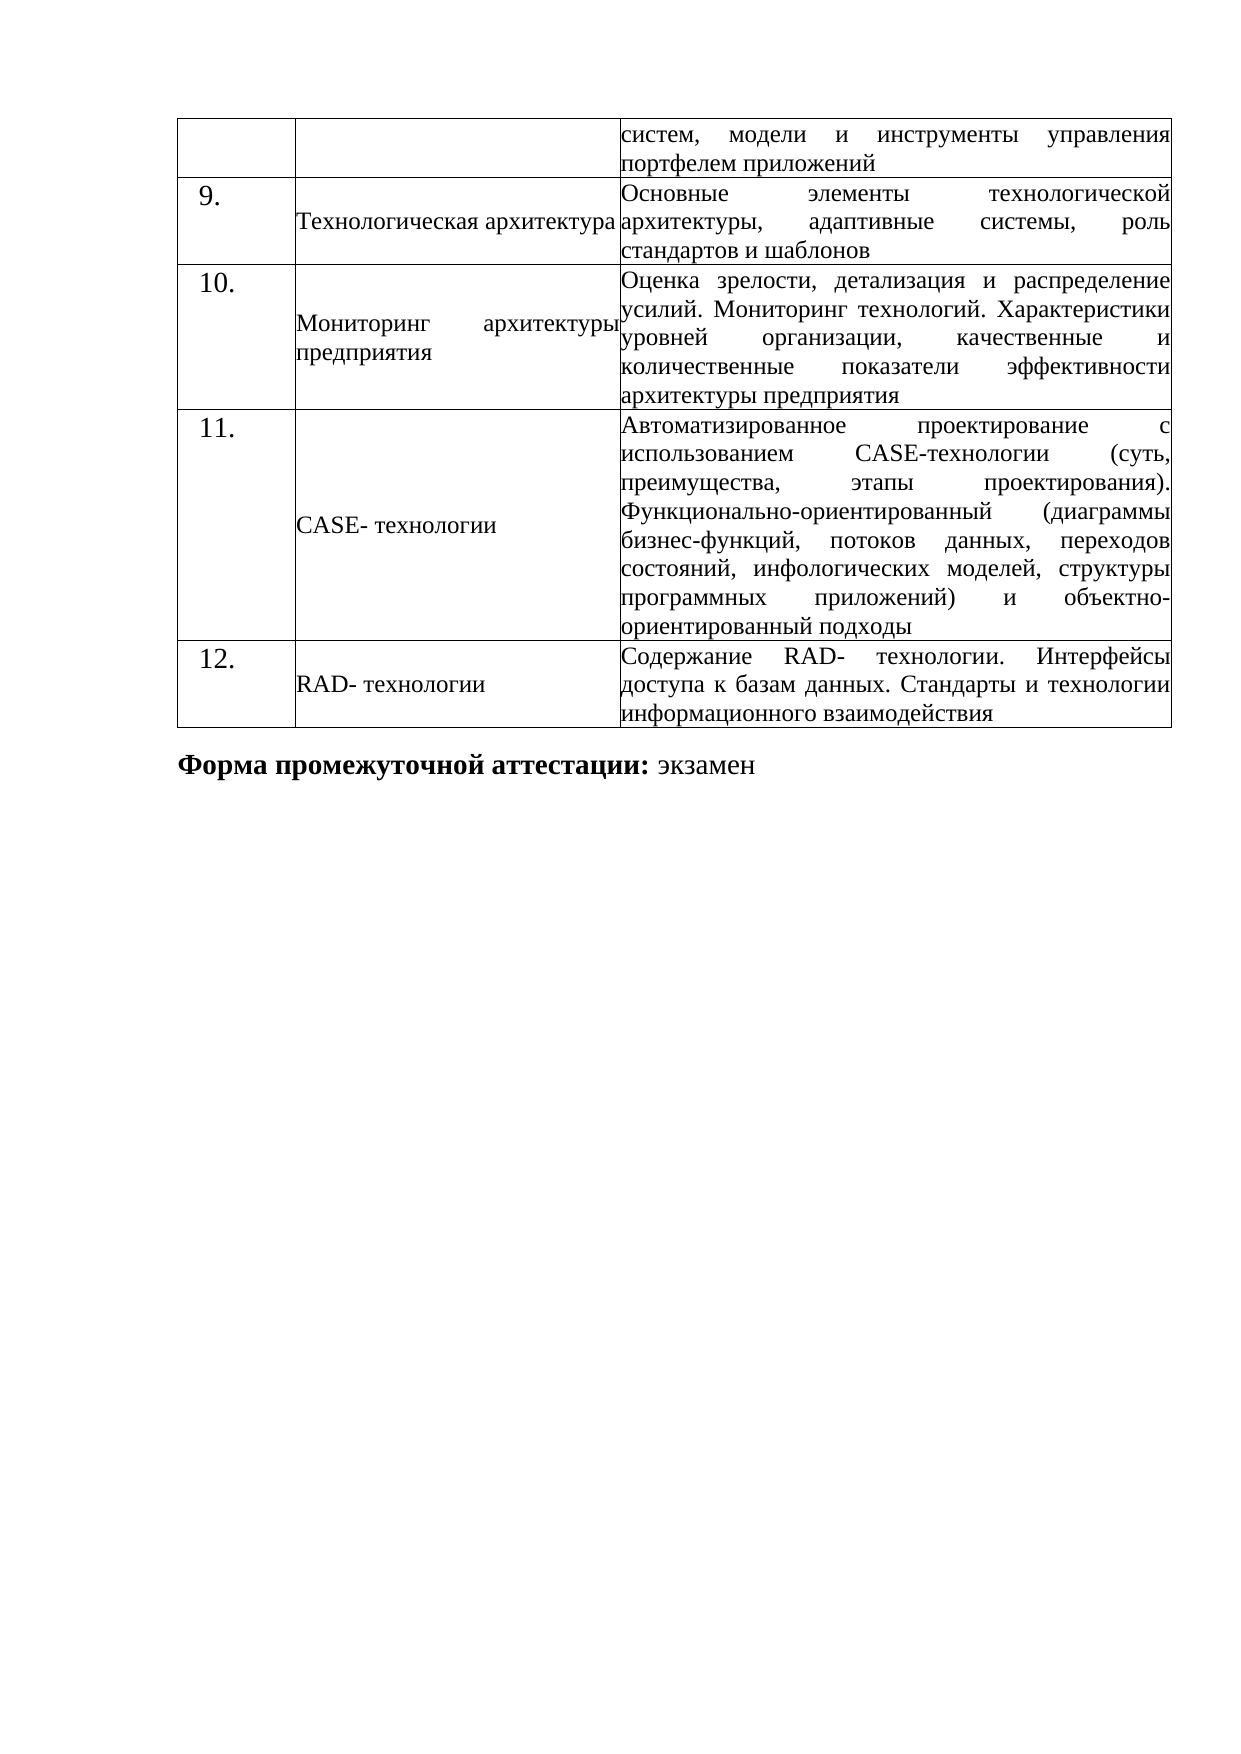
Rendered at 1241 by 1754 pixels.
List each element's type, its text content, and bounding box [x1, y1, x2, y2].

table_cell [178, 265, 295, 409]
table_cell [178, 641, 295, 727]
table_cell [621, 119, 1171, 177]
table_cell Автоматизированное проектирование с использованием CASE-технологии (суть, преимущества, этапы проектирования). Функционально-ориентированный (диаграммы бизнес-функций, потоков данных, переходов состояний, инфологических моделей, структуры программных приложений) и объектно-ориентированный подходы [621, 410, 1171, 640]
table_cell RAD- технологии [296, 641, 620, 727]
table_cell CASE- технологии [296, 410, 620, 640]
table_cell [178, 410, 295, 640]
table_cell Технологическая архитектура [296, 178, 620, 264]
table_cell Основные элементы технологической архитектуры, адаптивные системы, роль стандартов и шаблонов [621, 178, 1171, 264]
table_cell Мониторинг архитектуры предприятия [296, 265, 620, 409]
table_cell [296, 119, 620, 177]
table_cell Содержание RAD- технологии. Интерфейсы доступа к базам данных. Стандарты и технологии информационного взаимодействия [621, 641, 1171, 727]
table_cell Оценка зрелости, детализация и распределение усилий. Мониторинг технологий. Характеристики уровней организации, качественные и количественные показатели эффективности архитектуры предприятия [621, 265, 1171, 409]
table_cell [178, 119, 295, 177]
list Форма промежуточной аттестации: экзамен [177, 747, 1152, 781]
table_cell [178, 178, 295, 264]
